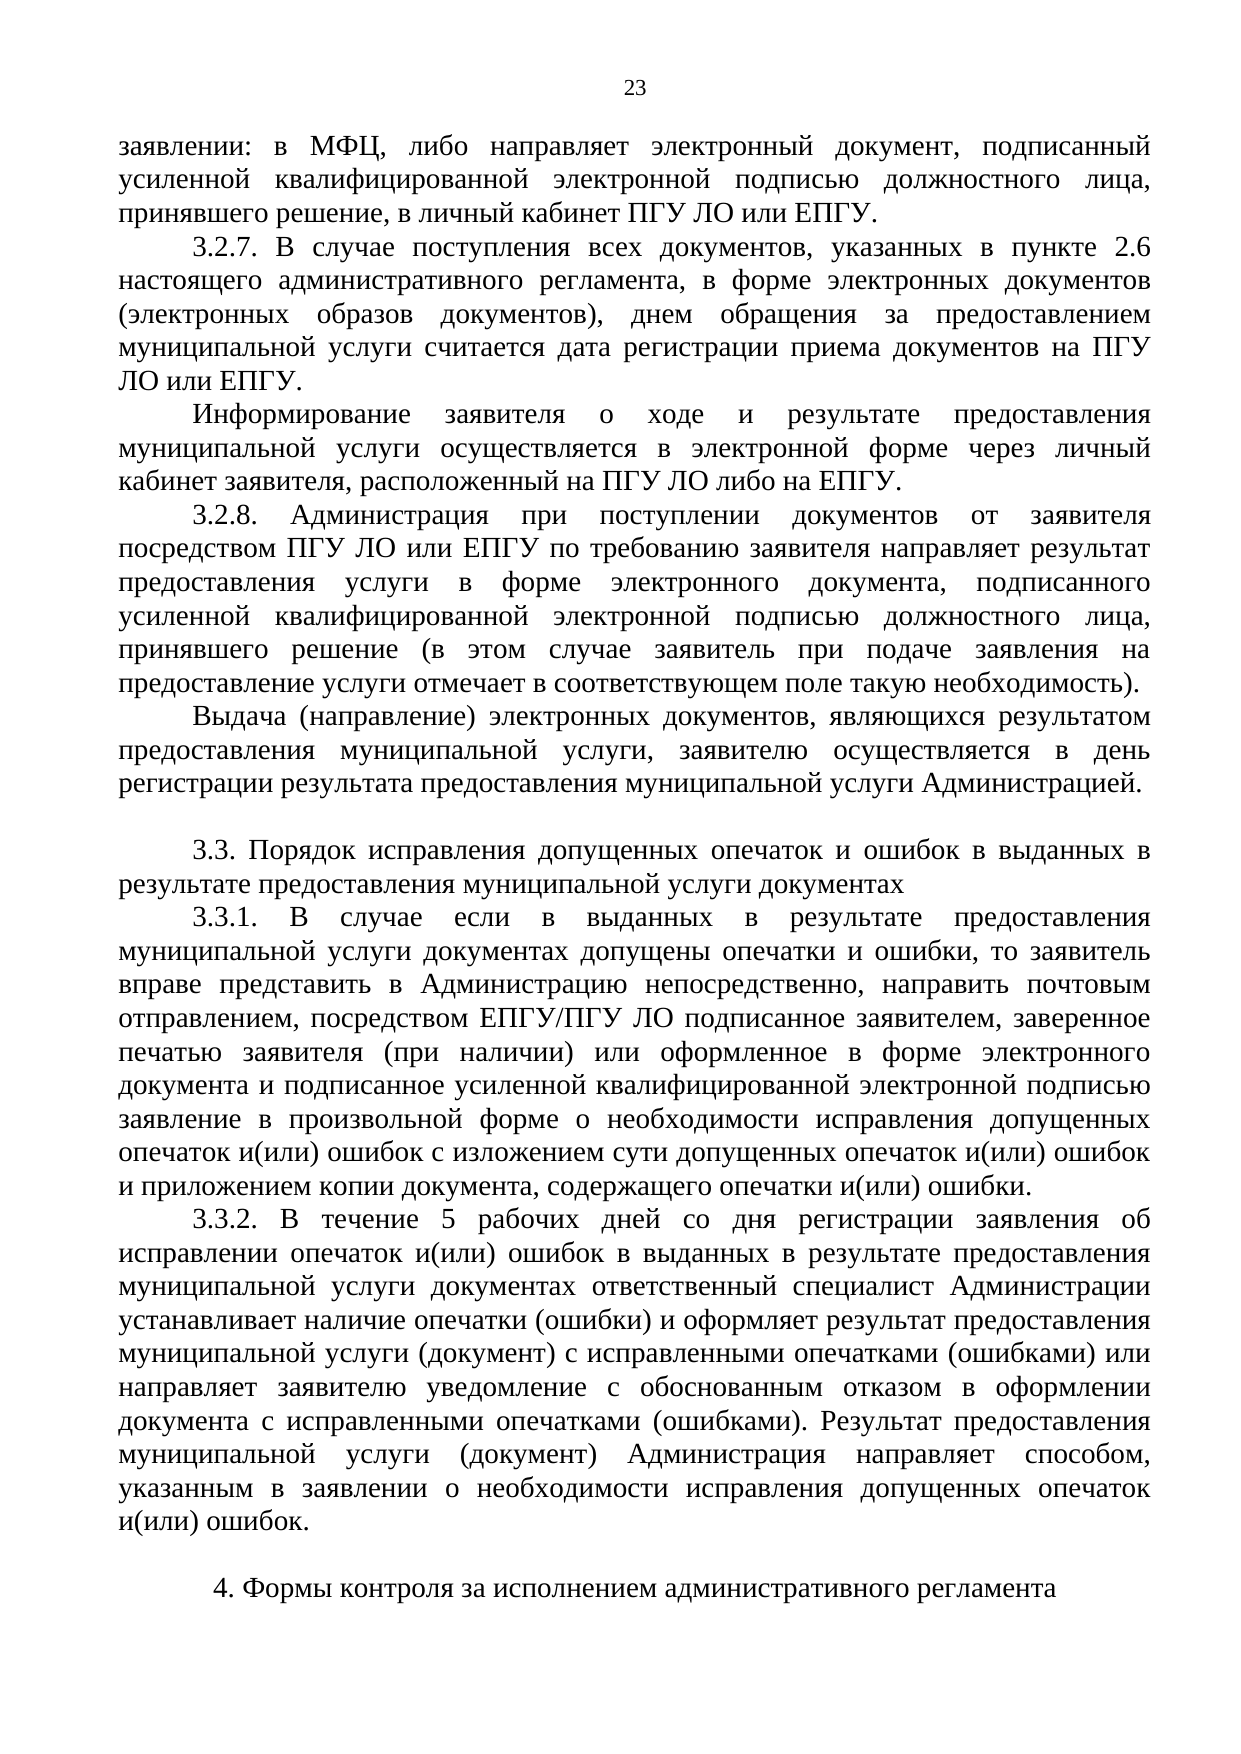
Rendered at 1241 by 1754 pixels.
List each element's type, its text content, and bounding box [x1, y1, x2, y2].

text 3.3.1. В случае если в выданных в результате предоставления муниципальной услуги документах допущены опечатки и ошибки, то заявитель вправе представить в Администрацию непосредственно, направить почтовым отправлением, посредством ЕПГУ/ПГУ ЛО подписанное заявителем, заверенное печатью заявителя (при наличии) или оформленное в форме электронного документа и подписанное усиленной квалифицированной электронной подписью заявление в произвольной форме о необходимости исправления допущенных опечаток и(или) ошибок с изложением сути допущенных опечаток и(или) ошибок и приложением копии документа, содержащего опечатки и(или) ошибки. [118, 899, 1152, 1201]
text 3.2.7. В случае поступления всех документов, указанных в пункте 2.6 настоящего административного регламента, в форме электронных документов (электронных образов документов), днем обращения за предоставлением муниципальной услуги считается дата регистрации приема документов на ПГУ ЛО или ЕПГУ. [118, 229, 1152, 396]
text 4. Формы контроля за исполнением административного регламента [118, 1570, 1152, 1604]
text 3.2.8. Администрация при поступлении документов от заявителя посредством ПГУ ЛО или ЕПГУ по требованию заявителя направляет результат предоставления услуги в форме электронного документа, подписанного усиленной квалифицированной электронной подписью должностного лица, принявшего решение (в этом случае заявитель при подаче заявления на предоставление услуги отмечает в соответствующем поле такую необходимость). [118, 497, 1152, 698]
text Выдача (направление) электронных документов, являющихся результатом предоставления муниципальной услуги, заявителю осуществляется в день регистрации результата предоставления муниципальной услуги Администрацией. [118, 698, 1152, 799]
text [118, 128, 1152, 229]
text Информирование заявителя о ходе и результате предоставления муниципальной услуги осуществляется в электронной форме через личный кабинет заявителя, расположенный на ПГУ ЛО либо на ЕПГУ. [118, 396, 1152, 497]
text 3.3. Порядок исправления допущенных опечаток и ошибок в выданных в результате предоставления муниципальной услуги документах [118, 832, 1152, 899]
text 3.3.2. В течение 5 рабочих дней со дня регистрации заявления об исправлении опечаток и(или) ошибок в выданных в результате предоставления муниципальной услуги документах ответственный специалист Администрации устанавливает наличие опечатки (ошибки) и оформляет результат предоставления муниципальной услуги (документ) с исправленными опечатками (ошибками) или направляет заявителю уведомление с обоснованным отказом в оформлении документа с исправленными опечатками (ошибками). Результат предоставления муниципальной услуги (документ) Администрация направляет способом, указанным в заявлении о необходимости исправления допущенных опечаток и(или) ошибок. [118, 1201, 1152, 1537]
